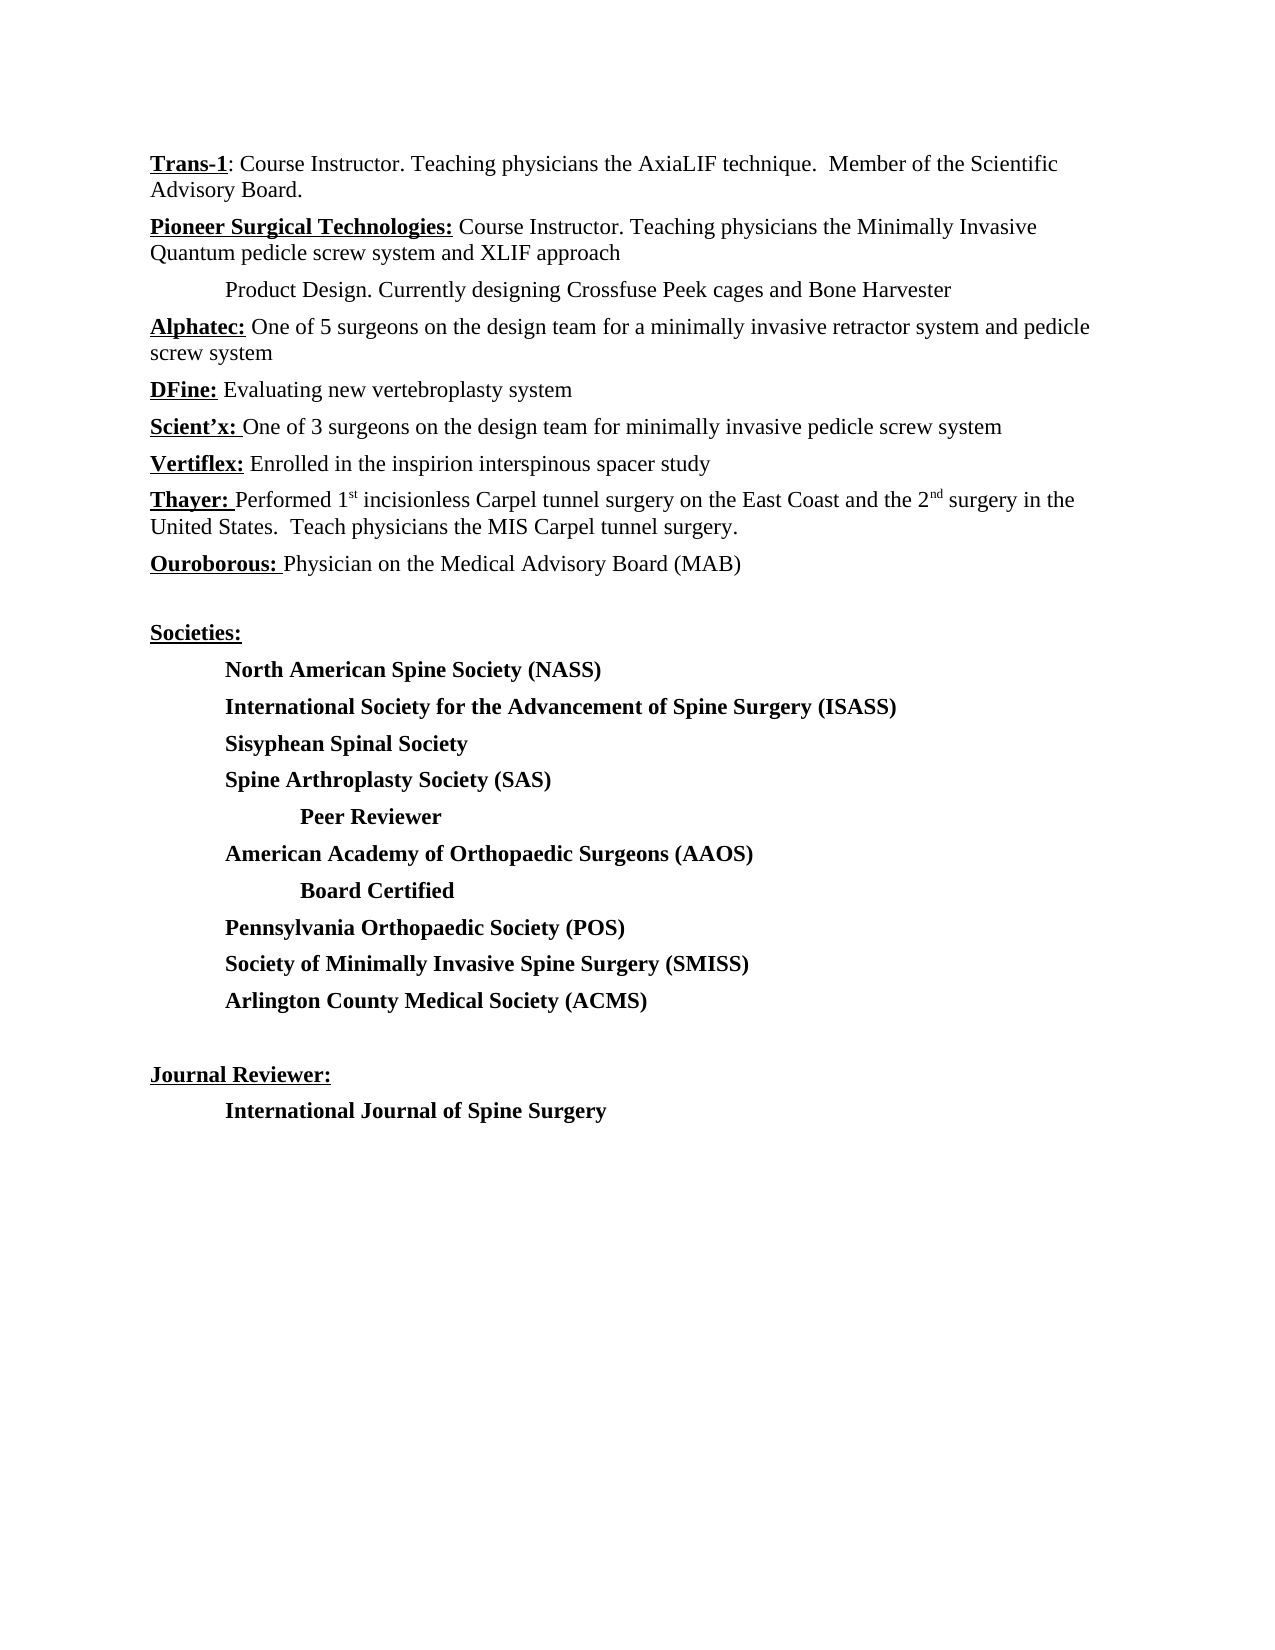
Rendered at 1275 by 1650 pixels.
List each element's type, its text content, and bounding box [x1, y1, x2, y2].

text Spine Arthroplasty Society (SAS) [150, 767, 1125, 793]
text Vertiflex: Enrolled in the inspirion interspinous spacer study [150, 450, 1125, 476]
text Journal Reviewer: [150, 1061, 1125, 1087]
text Scient’x: One of 3 surgeons on the design team for minimally invasive pedicle screw system [150, 413, 1125, 439]
text Society of Minimally Invasive Spine Surgery (SMISS) [150, 950, 1125, 977]
text International Society for the Advancement of Spine Surgery (ISASS) [150, 693, 1125, 719]
text Alphatec: One of 5 surgeons on the design team for a minimally invasive retractor system and pedicle screw system [150, 313, 1125, 366]
text Peer Reviewer [150, 803, 1125, 830]
text Arlington County Medical Society (ACMS) [150, 987, 1125, 1013]
text Societies: [150, 619, 1125, 646]
text Sisyphean Spinal Society [150, 730, 1125, 756]
text Board Certified [150, 877, 1125, 903]
text American Academy of Orthopaedic Surgeons (AAOS) [150, 840, 1125, 866]
text International Journal of Spine Surgery [150, 1097, 1125, 1124]
text Thayer: Performed 1st incisionless Carpel tunnel surgery on the East Coast and the 2nd surgery in the United States. Teach physicians the MIS Carpel tunnel surgery. [150, 486, 1125, 539]
text North American Spine Society (NASS) [150, 656, 1125, 683]
text Pennsylvania Orthopaedic Society (POS) [150, 914, 1125, 940]
text Trans-1: Course Instructor. Teaching physicians the AxiaLIF technique. Member of the Scientific Advisory Board. [150, 150, 1125, 203]
text DFine: Evaluating new vertebroplasty system [150, 376, 1125, 402]
text Product Design. Currently designing Crossfuse Peek cages and Bone Harvester [150, 276, 1125, 303]
text Ouroborous: Physician on the Medical Advisory Board (MAB) [150, 549, 1125, 576]
text Pioneer Surgical Technologies: Course Instructor. Teaching physicians the Minimally Invasive Quantum pedicle screw system and XLIF approach [150, 213, 1125, 266]
